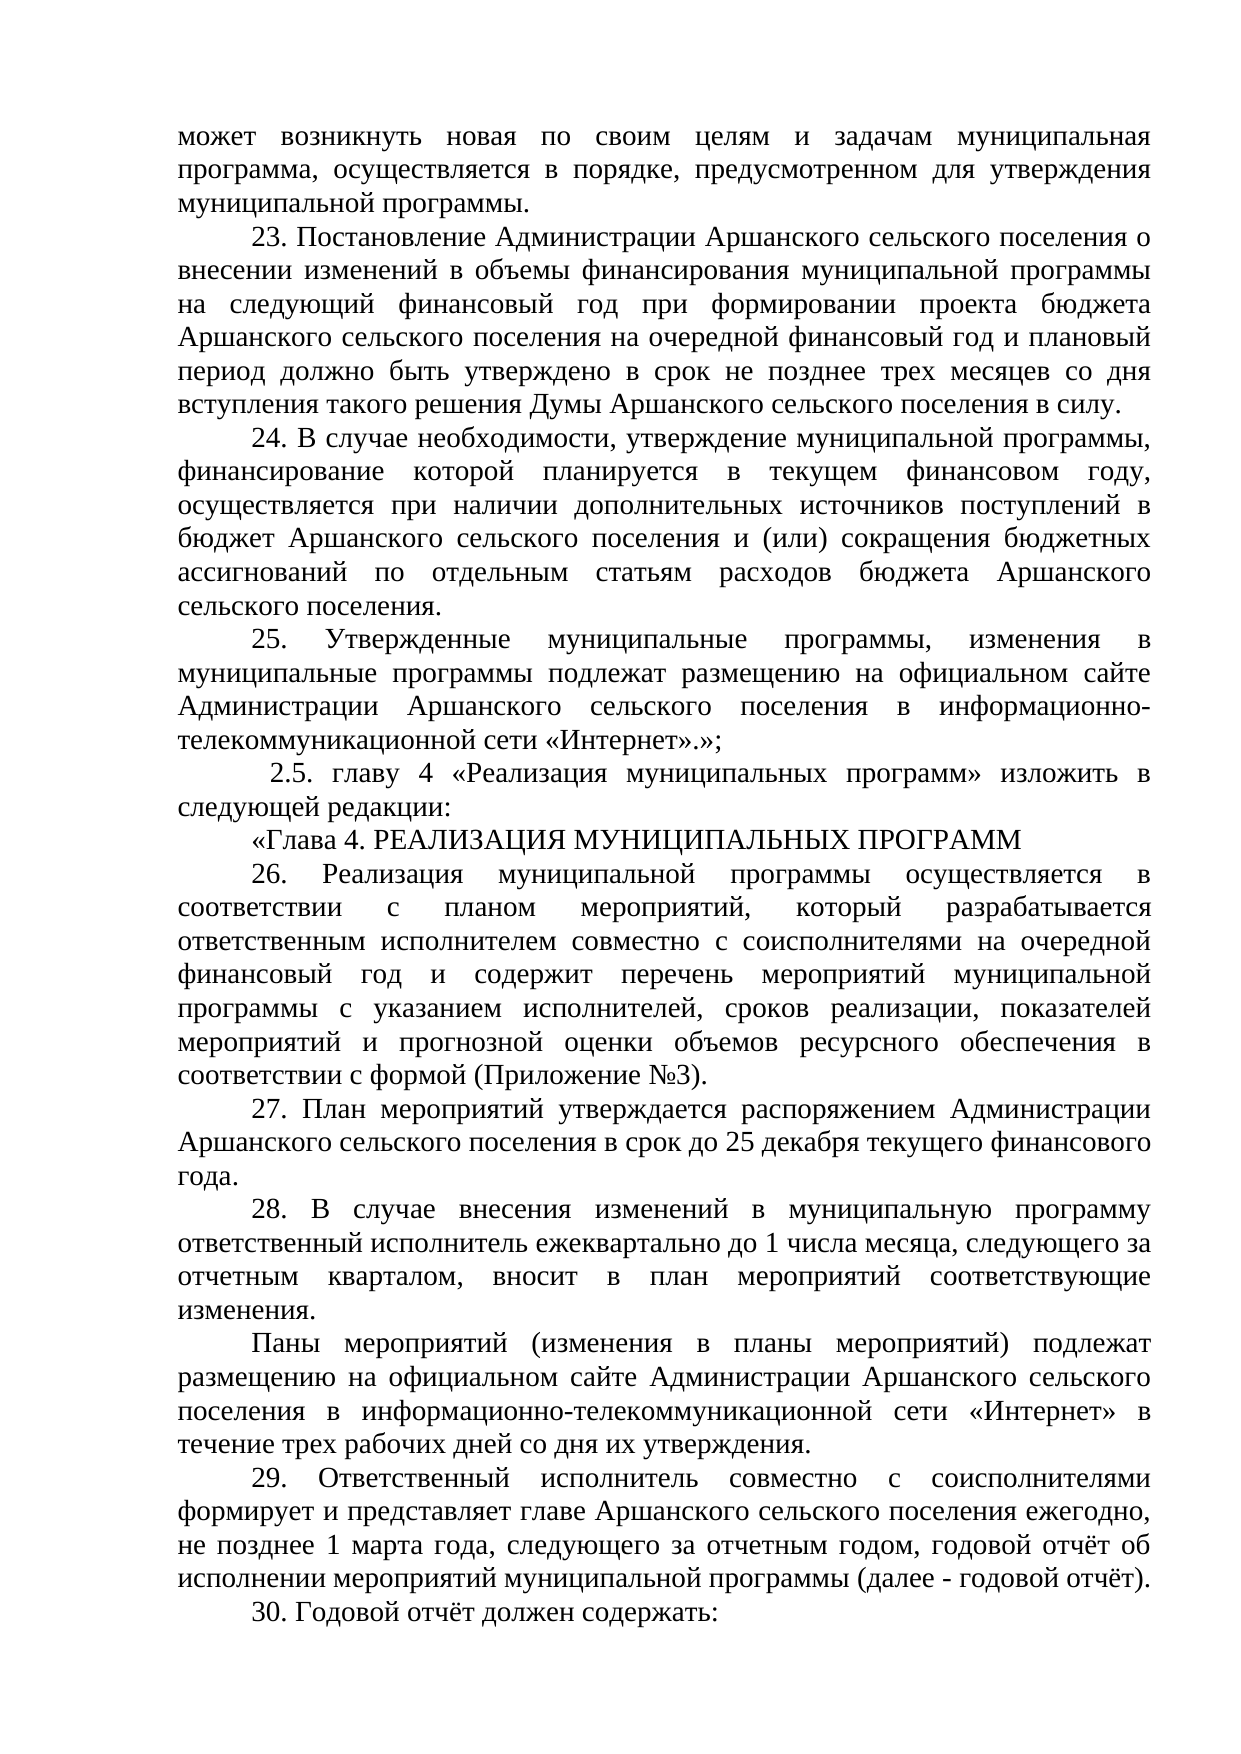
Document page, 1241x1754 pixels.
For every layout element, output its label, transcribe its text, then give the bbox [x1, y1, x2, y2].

text 26. Реализация муниципальной программы осуществляется в соответствии с планом мероприятий, который разрабатывается ответственным исполнителем совместно с соисполнителями на очередной финансовый год и содержит перечень мероприятий муниципальной программы с указанием исполнителей, сроков реализации, показателей мероприятий и прогнозной оценки объемов ресурсного обеспечения в соответствии с формой (Приложение №3). [177, 856, 1152, 1091]
text 2.5. главу 4 «Реализация муниципальных программ» изложить в следующей редакции: [177, 755, 1152, 822]
text 30. Годовой отчёт должен содержать: [177, 1594, 1152, 1627]
text 29. Ответственный исполнитель совместно с соисполнителями формирует и представляет главе Аршанского сельского поселения ежегодно, не позднее 1 марта года, следующего за отчетным годом, годовой отчёт об исполнении мероприятий муниципальной программы (далее - годовой отчёт). [177, 1460, 1152, 1594]
text 24. В случае необходимости, утверждение муниципальной программы, финансирование которой планируется в текущем финансовом году, осуществляется при наличии дополнительных источников поступлений в бюджет Аршанского сельского поселения и (или) сокращения бюджетных ассигнований по отдельным статьям расходов бюджета Аршанского сельского поселения. [177, 420, 1152, 621]
text «Глава 4. РЕАЛИЗАЦИЯ МУНИЦИПАЛЬНЫХ ПРОГРАММ [177, 822, 1152, 856]
text 23. Постановление Администрации Аршанского сельского поселения о внесении изменений в объемы финансирования муниципальной программы на следующий финансовый год при формировании проекта бюджета Аршанского сельского поселения на очередной финансовый год и плановый период должно быть утверждено в срок не позднее трех месяцев со дня вступления такого решения Думы Аршанского сельского поселения в силу. [177, 219, 1152, 420]
text 25. Утвержденные муниципальные программы, изменения в муниципальные программы подлежат размещению на официальном сайте Администрации Аршанского сельского поселения в информационно-телекоммуникационной сети «Интернет».»; [177, 621, 1152, 755]
text 28. В случае внесения изменений в муниципальную программу ответственный исполнитель ежеквартально до 1 числа месяца, следующего за отчетным кварталом, вносит в план мероприятий соответствующие изменения. [177, 1191, 1152, 1326]
text Паны мероприятий (изменения в планы мероприятий) подлежат размещению на официальном сайте Администрации Аршанского сельского поселения в информационно-телекоммуникационной сети «Интернет» в течение трех рабочих дней со дня их утверждения. [177, 1326, 1152, 1460]
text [177, 118, 1152, 219]
text 27. План мероприятий утверждается распоряжением Администрации Аршанского сельского поселения в срок до 25 декабря текущего финансового года. [177, 1091, 1152, 1191]
